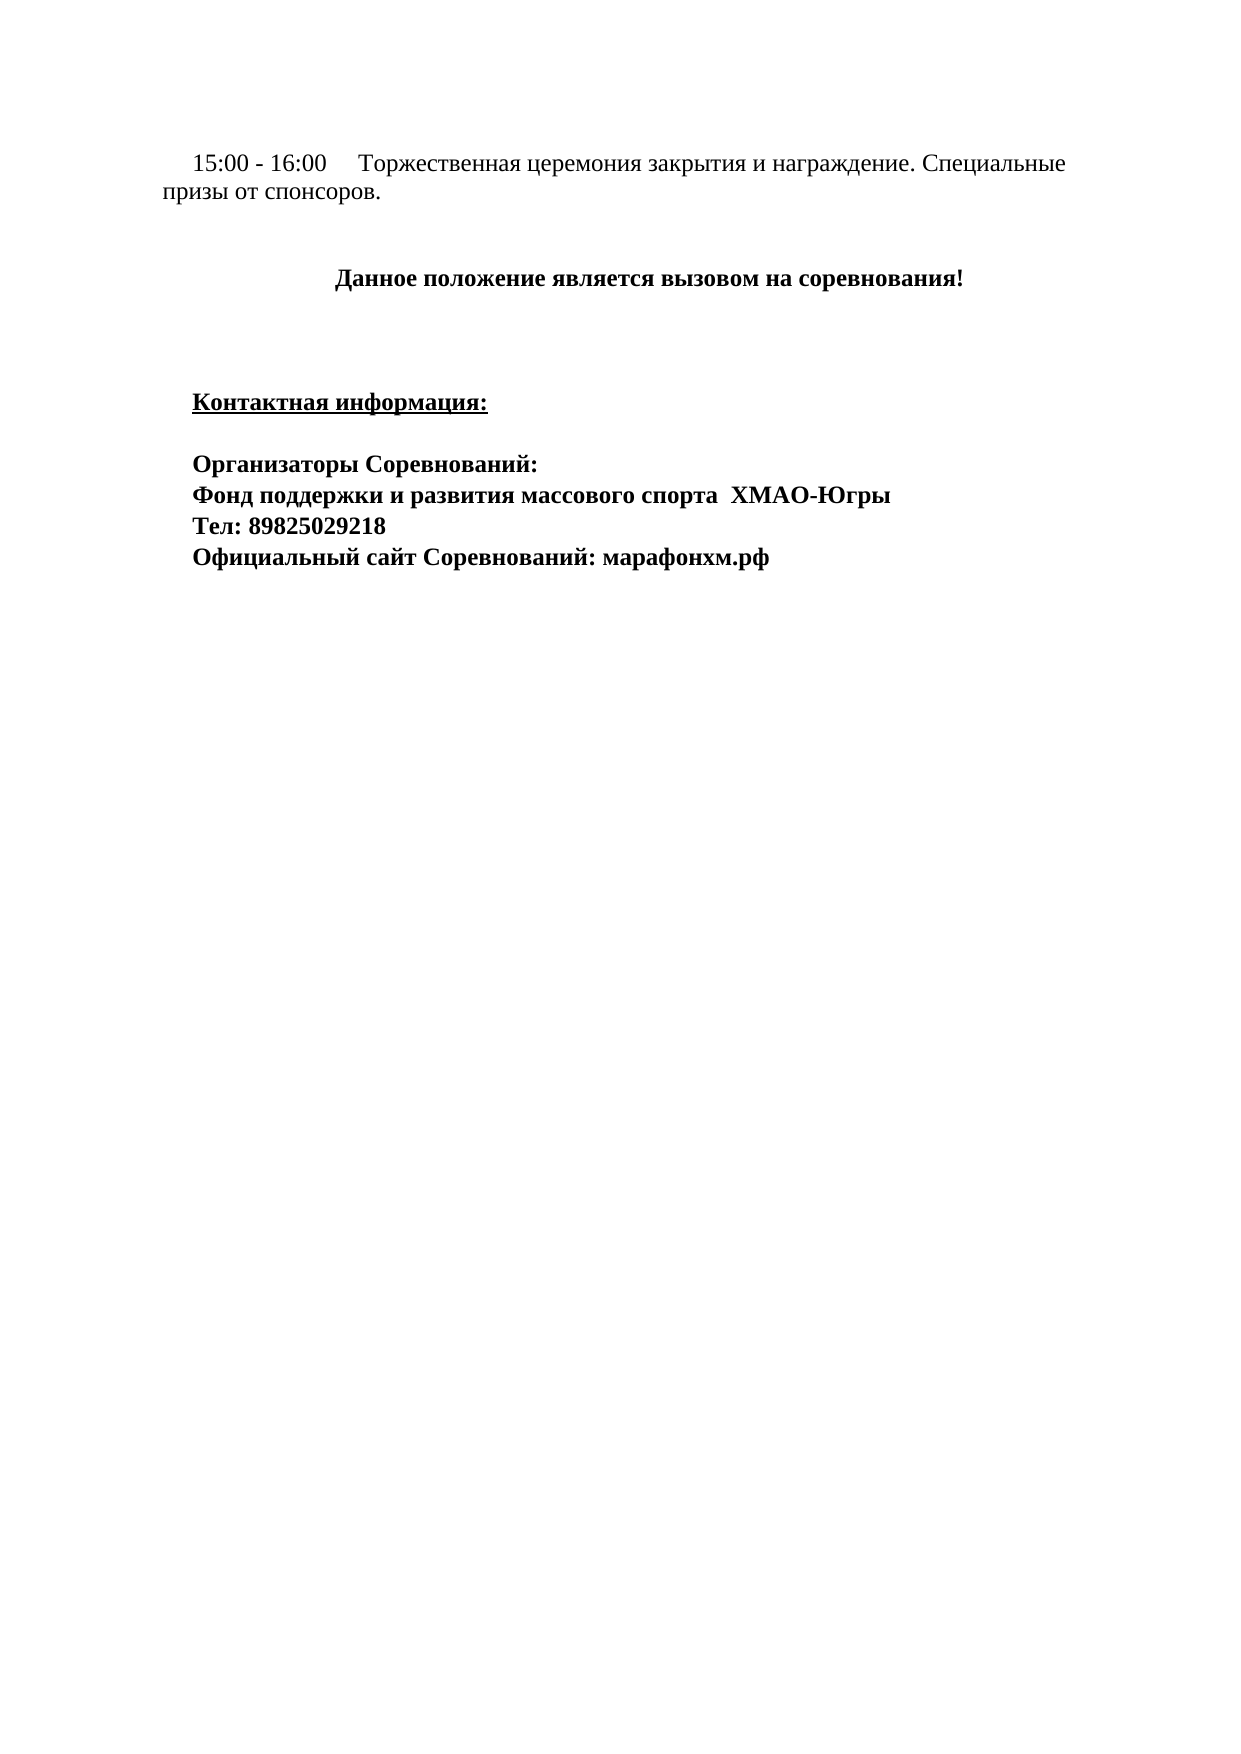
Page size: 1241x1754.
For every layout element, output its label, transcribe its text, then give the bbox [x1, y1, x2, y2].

text 15:00 - 16:00 Торжественная церемония закрытия и награждение. Специальные призы от спонсоров. [162, 148, 1107, 205]
list Тел: 89825029218 [162, 511, 1107, 540]
list Официальный сайт Соревнований: марафонхм.рф [162, 542, 1107, 571]
list Организаторы Соревнований: [162, 449, 1107, 478]
list Контактная информация: [162, 387, 1107, 416]
list Фонд поддержки и развития массового спорта ХМАО-Югры [162, 480, 1107, 509]
list Данное положение является вызовом на соревнования! [162, 263, 1107, 292]
